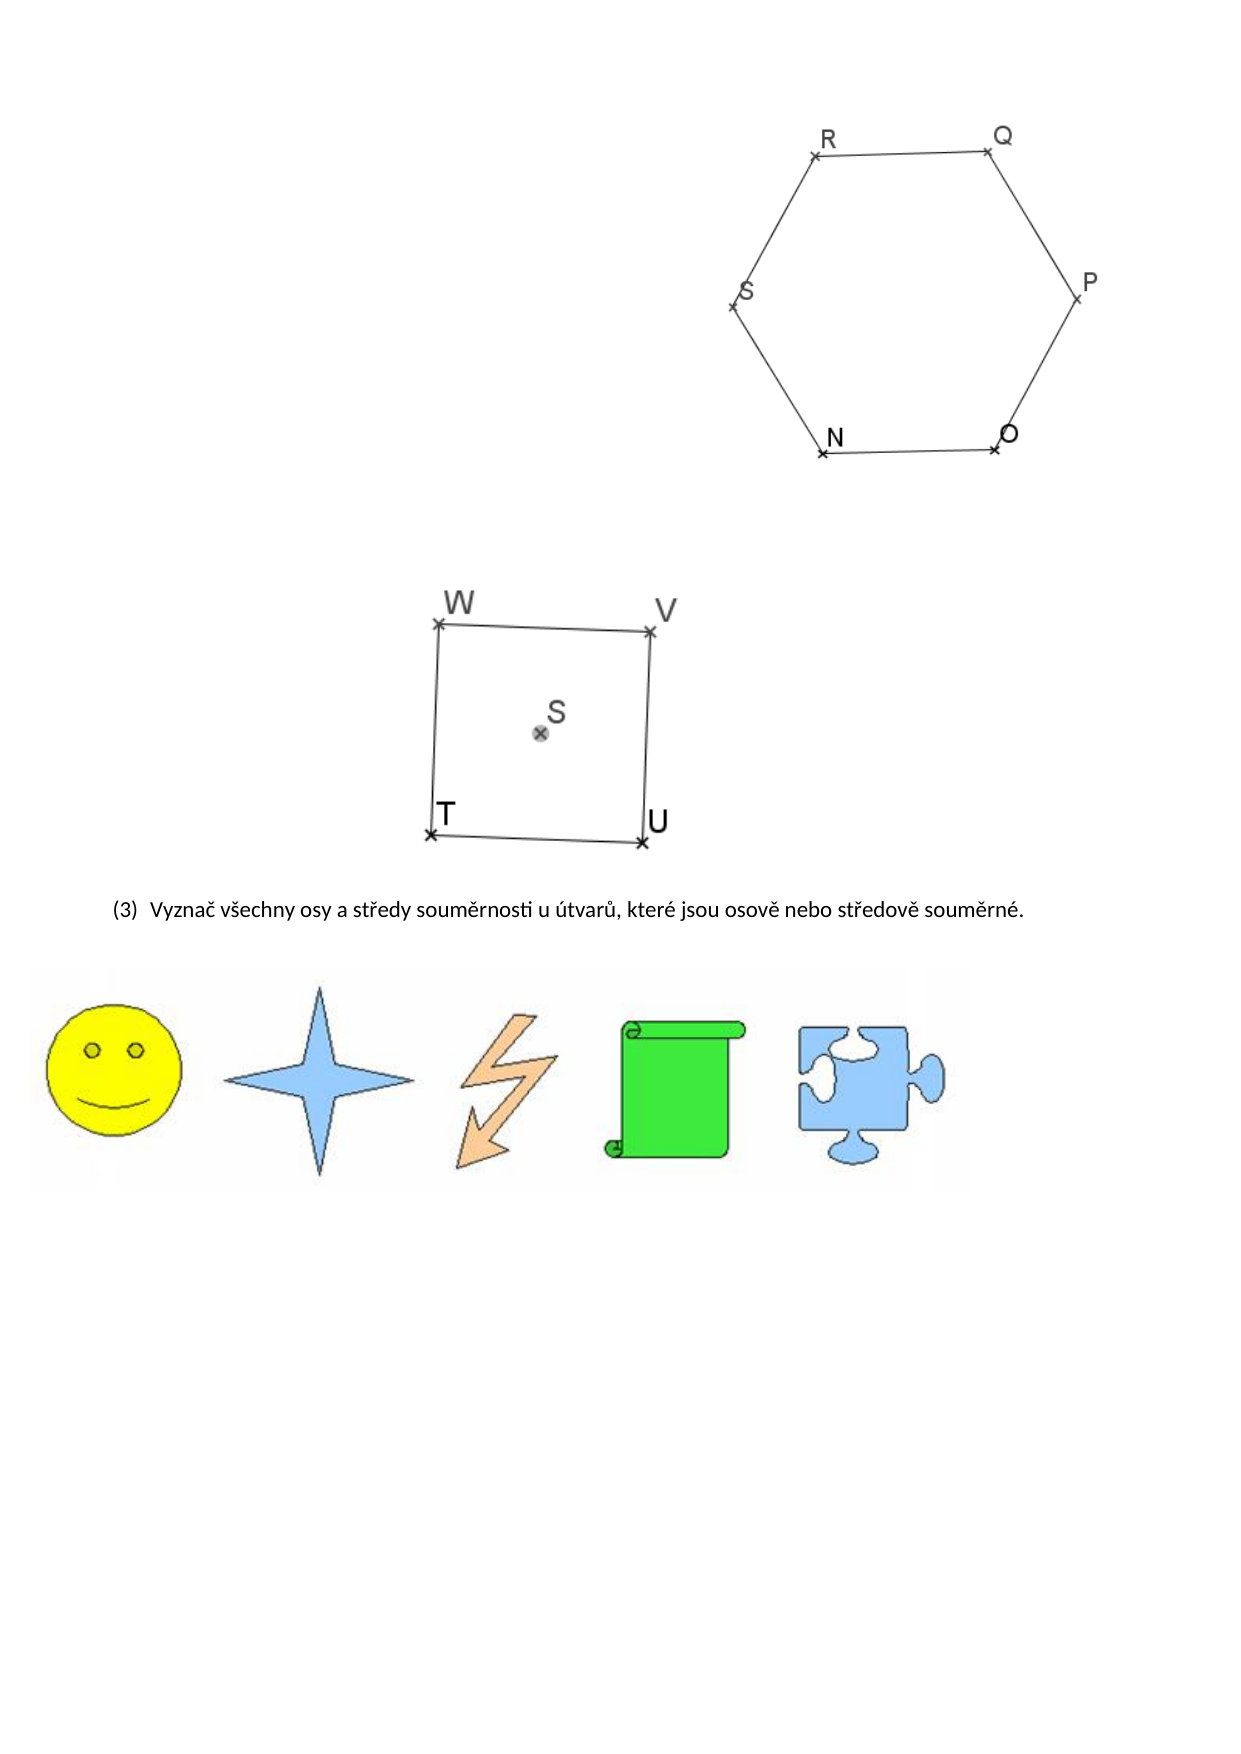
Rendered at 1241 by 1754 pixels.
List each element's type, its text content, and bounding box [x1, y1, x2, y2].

picture [698, 103, 1111, 478]
picture [407, 572, 689, 866]
picture [28, 956, 975, 1194]
list Vyznač všechny osy a středy souměrnosti u útvarů, které jsou osově nebo středově souměrné. [112, 560, 1165, 923]
